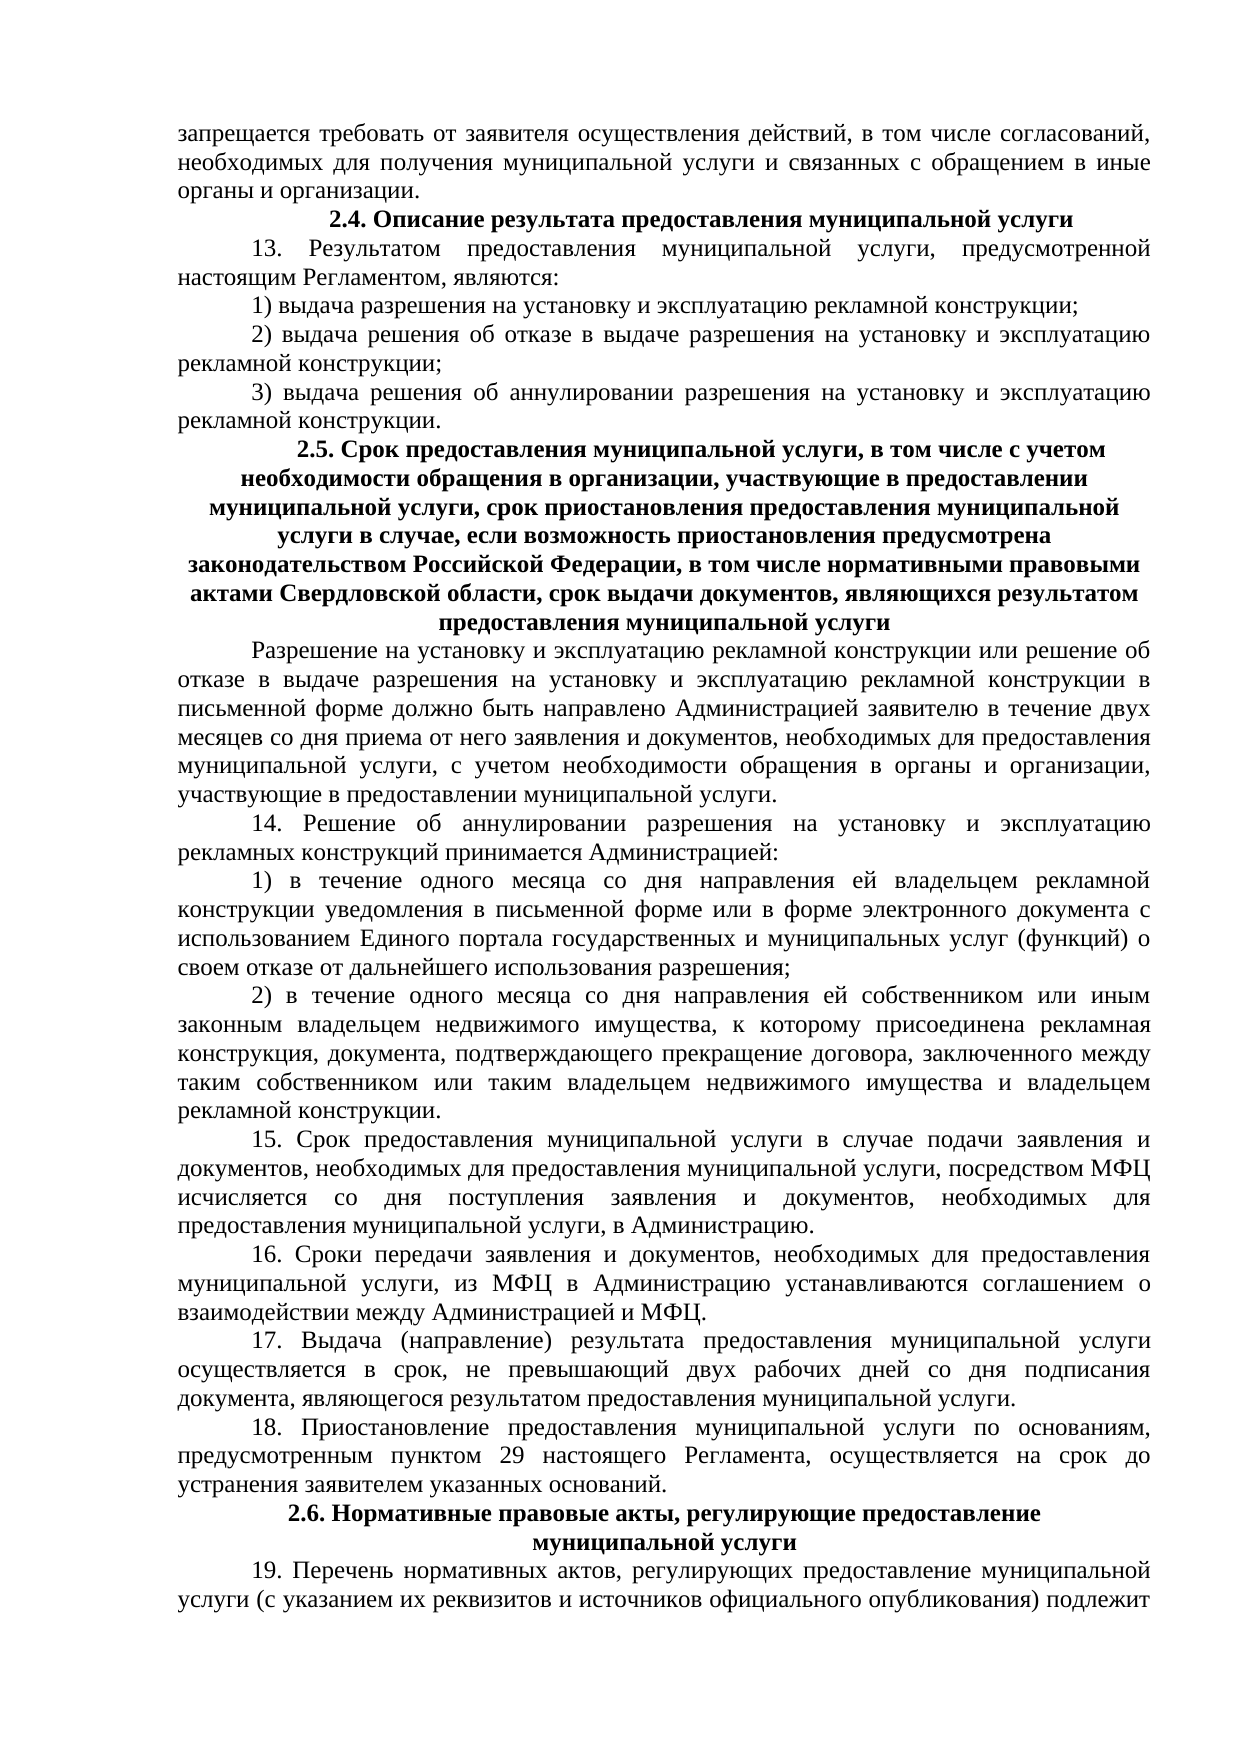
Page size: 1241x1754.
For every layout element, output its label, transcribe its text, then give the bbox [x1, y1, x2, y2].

text 16. Сроки передачи заявления и документов, необходимых для предоставления муниципальной услуги, из МФЦ в Администрацию устанавливаются соглашением о взаимодействии между Администрацией и МФЦ. [177, 1239, 1152, 1326]
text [177, 1556, 1152, 1613]
text 13. Результатом предоставления муниципальной услуги, предусмотренной настоящим Регламентом, являются: [177, 233, 1152, 291]
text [177, 118, 1152, 204]
text 14. Решение об аннулировании разрешения на установку и эксплуатацию рекламных конструкций принимается Администрацией: [177, 808, 1152, 866]
text 17. Выдача (направление) результата предоставления муниципальной услуги осуществляется в срок, не превышающий двух рабочих дней со дня подписания документа, являющегося результатом предоставления муниципальной услуги. [177, 1326, 1152, 1412]
text 3) выдача решения об аннулировании разрешения на установку и эксплуатацию рекламной конструкции. [177, 377, 1152, 434]
text 2) в течение одного месяца со дня направления ей собственником или иным законным владельцем недвижимого имущества, к которому присоединена рекламная конструкция, документа, подтверждающего прекращение договора, заключенного между таким собственником или таким владельцем недвижимого имущества и владельцем рекламной конструкции. [177, 981, 1152, 1124]
text 15. Срок предоставления муниципальной услуги в случае подачи заявления и документов, необходимых для предоставления муниципальной услуги, посредством МФЦ исчисляется со дня поступления заявления и документов, необходимых для предоставления муниципальной услуги, в Администрацию. [177, 1124, 1152, 1239]
text 2) выдача решения об отказе в выдаче разрешения на установку и эксплуатацию рекламной конструкции; [177, 319, 1152, 377]
text 1) в течение одного месяца со дня направления ей владельцем рекламной конструкции уведомления в письменной форме или в форме электронного документа с использованием Единого портала государственных и муниципальных услуг (функций) о своем отказе от дальнейшего использования разрешения; [177, 866, 1152, 981]
text муниципальной услуги [177, 1527, 1152, 1556]
text 1) выдача разрешения на установку и эксплуатацию рекламной конструкции; [177, 291, 1152, 319]
text 2.5. Срок предоставления муниципальной услуги, в том числе с учетом необходимости обращения в организации, участвующие в предоставлении муниципальной услуги, срок приостановления предоставления муниципальной услуги в случае, если возможность приостановления предусмотрена законодательством Российской Федерации, в том числе нормативными правовыми актами Свердловской области, срок выдачи документов, являющихся результатом предоставления муниципальной услуги [177, 434, 1152, 636]
text Разрешение на установку и эксплуатацию рекламной конструкции или решение об отказе в выдаче разрешения на установку и эксплуатацию рекламной конструкции в письменной форме должно быть направлено Администрацией заявителю в течение двух месяцев со дня приема от него заявления и документов, необходимых для предоставления муниципальной услуги, с учетом необходимости обращения в органы и организации, участвующие в предоставлении муниципальной услуги. [177, 636, 1152, 808]
text 18. Приостановление предоставления муниципальной услуги по основаниям, предусмотренным пунктом 29 настоящего Регламента, осуществляется на срок до устранения заявителем указанных оснований. [177, 1412, 1152, 1498]
text 2.6. Нормативные правовые акты, регулирующие предоставление [177, 1498, 1152, 1527]
text 2.4. Описание результата предоставления муниципальной услуги [177, 204, 1152, 233]
